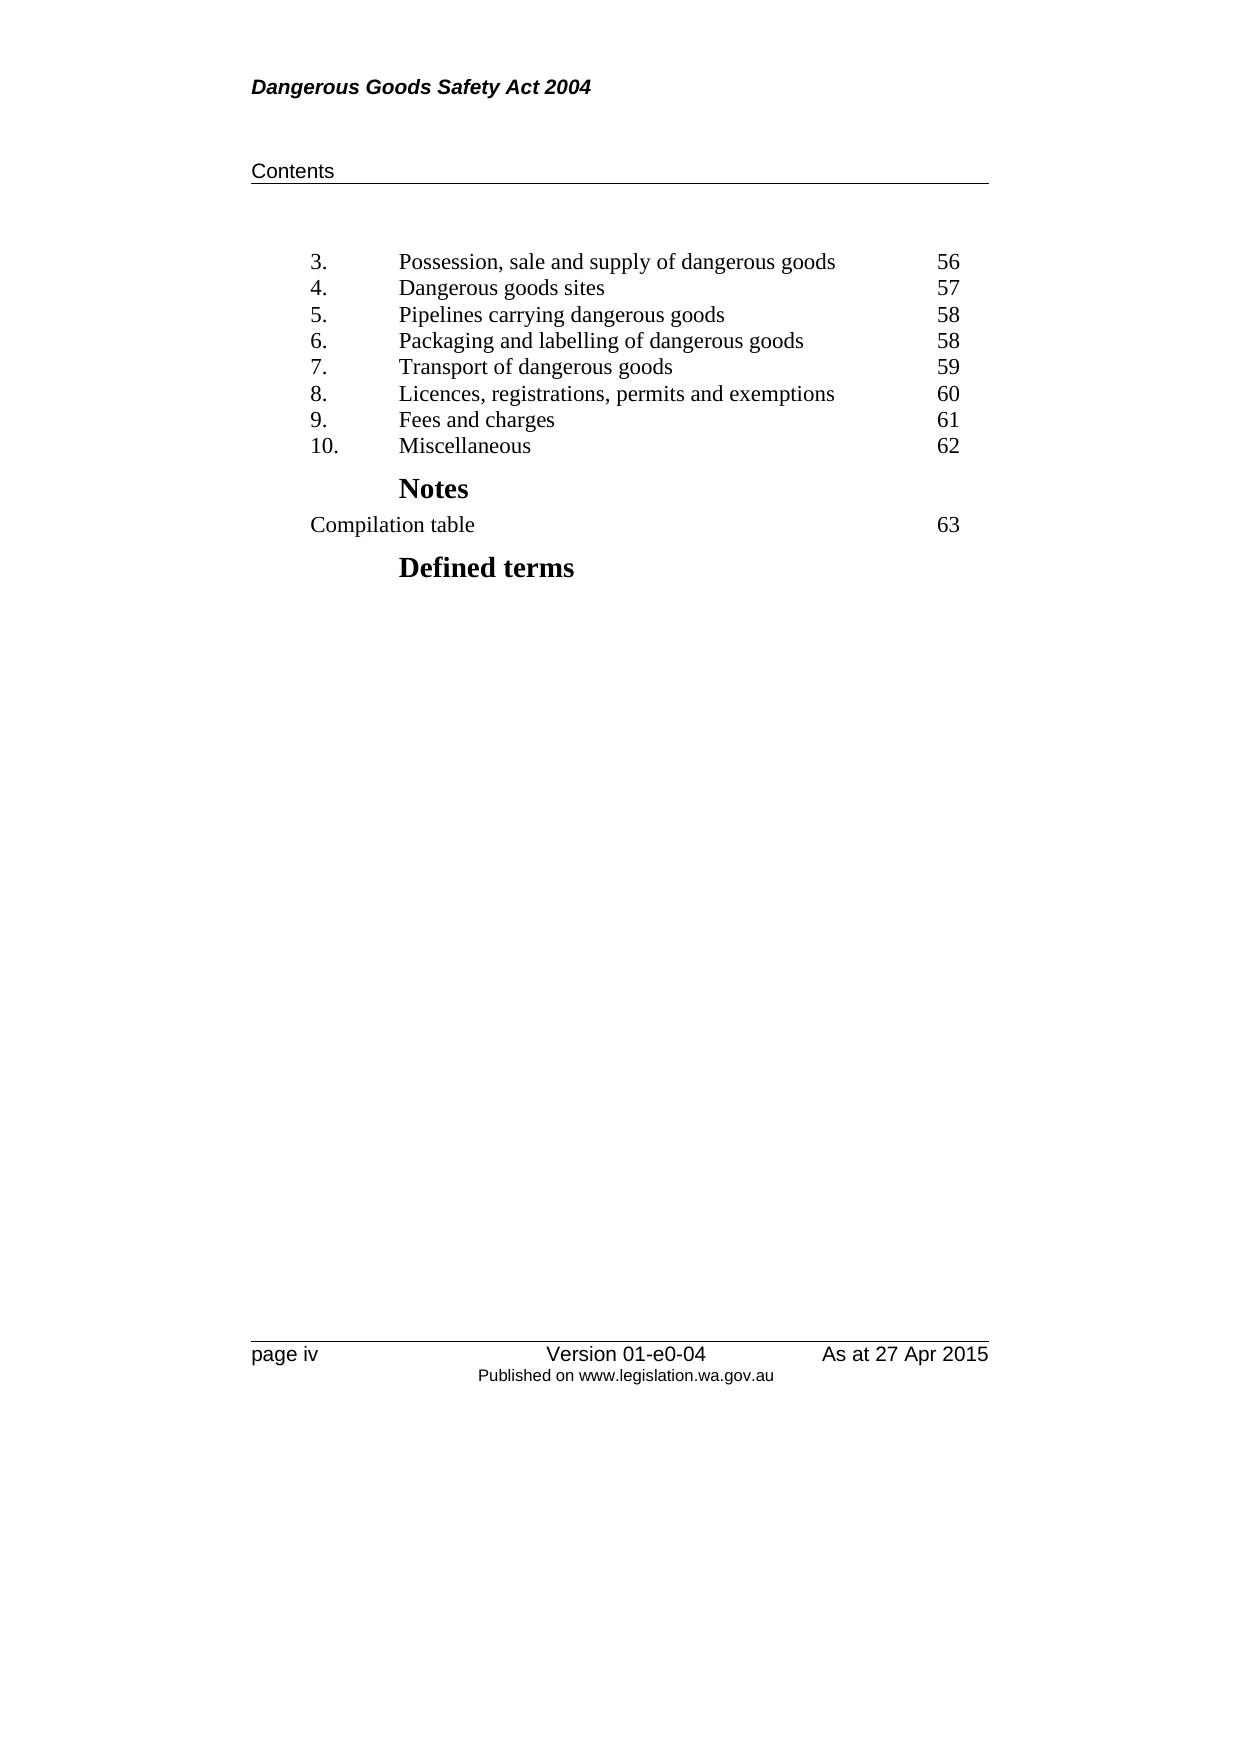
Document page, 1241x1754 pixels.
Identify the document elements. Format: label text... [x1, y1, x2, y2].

text Notes [399, 471, 871, 505]
text 4. Dangerous goods sites 57 [310, 274, 871, 301]
text 5. Pipelines carrying dangerous goods 58 [310, 301, 871, 327]
text 10. Miscellaneous 62 [310, 432, 871, 459]
text Defined terms [399, 550, 871, 583]
text Compilation table 63 [310, 511, 871, 537]
text 9. Fees and charges 61 [310, 406, 871, 432]
text 6. Packaging and labelling of dangerous goods 58 [310, 327, 871, 353]
text 3. Possession, sale and supply of dangerous goods 56 [310, 248, 871, 274]
text 7. Transport of dangerous goods 59 [310, 353, 871, 380]
text 8. Licences, registrations, permits and exemptions 60 [310, 380, 871, 406]
